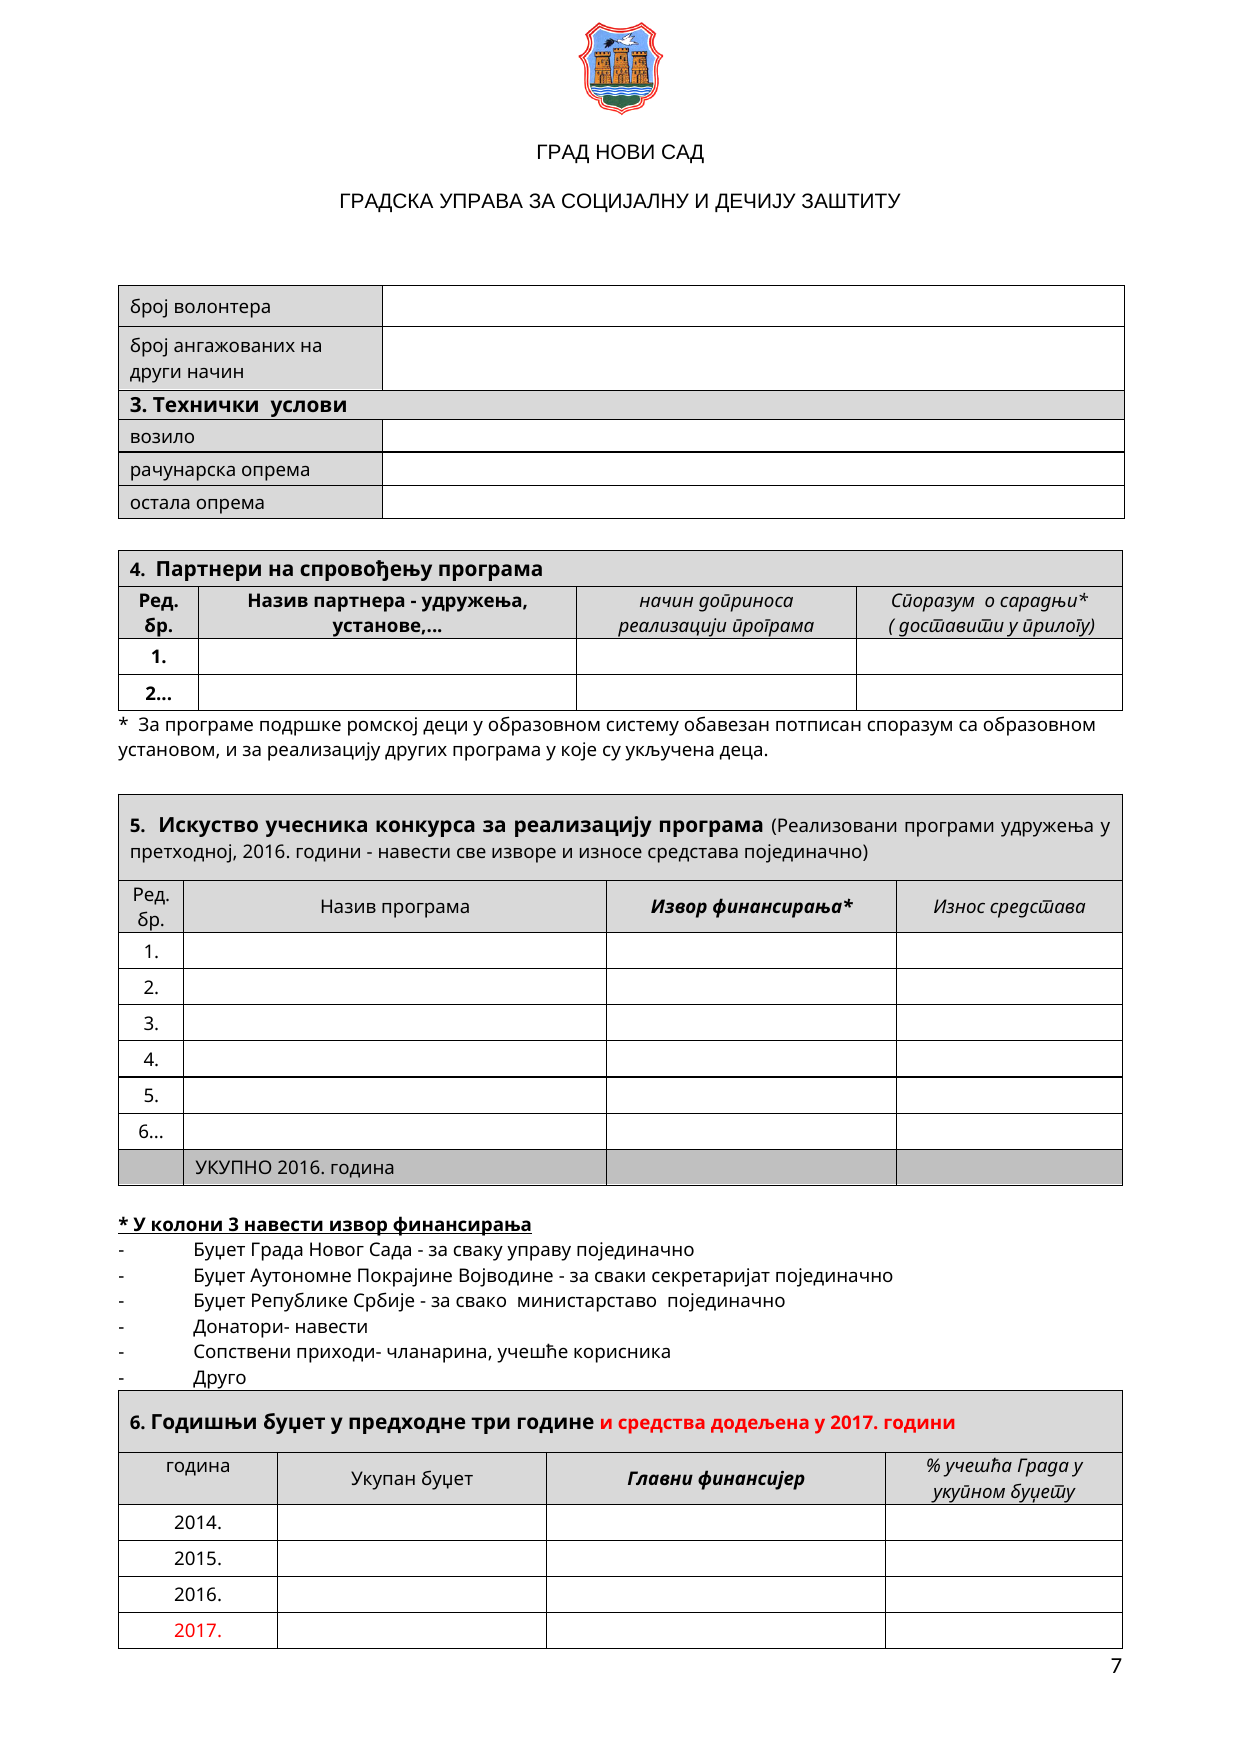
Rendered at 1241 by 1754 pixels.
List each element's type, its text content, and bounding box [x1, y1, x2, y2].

table_cell 5. [119, 1078, 183, 1112]
table_cell [383, 453, 1124, 485]
table_cell [857, 675, 1122, 710]
text - Донатори- навести [118, 1313, 1122, 1339]
table_cell рачунарска опрема [119, 453, 382, 485]
table_cell [577, 675, 856, 710]
table_cell [199, 639, 576, 674]
table_cell Износ средстава [897, 881, 1122, 932]
table_cell [383, 486, 1124, 518]
table_cell Споразум о сарадњи* ( доставити у прилогу) [857, 587, 1122, 638]
table_cell 2014. [119, 1505, 277, 1540]
table_cell [383, 286, 1124, 326]
table_cell [897, 969, 1122, 1004]
table_cell [278, 1613, 546, 1648]
text - Буџет Града Новог Сада - за сваку управу појединачно [118, 1237, 1122, 1262]
table_cell [897, 1041, 1122, 1076]
table_cell 2016. [119, 1577, 277, 1612]
table_cell [278, 1577, 546, 1612]
table_cell [607, 969, 896, 1004]
table_cell број волонтера [119, 286, 382, 326]
text - Друго [118, 1364, 1122, 1390]
table_cell [184, 1078, 606, 1112]
text - Сопствени приходи- чланарина, учешће корисника [118, 1339, 1122, 1364]
table_cell година [119, 1453, 277, 1504]
table_cell 1. [119, 639, 198, 674]
table_cell начин доприноса реализацији програма [577, 587, 856, 638]
table_cell [577, 639, 856, 674]
table_cell [184, 933, 606, 968]
table_cell [607, 933, 896, 968]
table_cell [607, 1114, 896, 1148]
table_cell [897, 1078, 1122, 1112]
text * У колони 3 навести извор финансирања [118, 1211, 1122, 1237]
table_cell [897, 933, 1122, 968]
table_cell 1. [119, 933, 183, 968]
table_cell [897, 1005, 1122, 1040]
table_cell % учешћа Града у укупном буџету [886, 1453, 1122, 1504]
table_cell [607, 1041, 896, 1076]
table_cell 2... [119, 675, 198, 710]
table_cell [607, 1150, 896, 1184]
table_cell 2015. [119, 1541, 277, 1576]
table_cell [547, 1541, 885, 1576]
table_cell Главни финансијер [547, 1453, 885, 1504]
table_cell број ангажованих на други начин [119, 327, 382, 389]
table_cell [547, 1577, 885, 1612]
table_cell [119, 1150, 183, 1184]
table_cell Извор финансирања* [607, 881, 896, 932]
table_cell остала опрема [119, 486, 382, 518]
table_cell 6... [119, 1114, 183, 1148]
text - Буџет Аутономне Покрајине Војводине - за сваки секретаријат појединачно [118, 1262, 1122, 1288]
table_cell возило [119, 420, 382, 451]
table_header 6. Годишњи буџет у предходне три године и средства додељена у 2017. години [119, 1391, 1122, 1452]
table_cell 4. [119, 1041, 183, 1076]
table_cell [278, 1505, 546, 1540]
table_cell 2017. [119, 1613, 277, 1648]
table_cell [886, 1577, 1122, 1612]
table_cell [547, 1613, 885, 1648]
table_cell [184, 969, 606, 1004]
table_cell [897, 1114, 1122, 1148]
table_cell Ред. бр. [119, 881, 183, 932]
table_cell 3. [119, 1005, 183, 1040]
table_cell [278, 1541, 546, 1576]
text * За програме подршке ромској деци у образовном систему обавезан потписан споразум са образовном установом, и за реализацију других програма у које су укључена деца. [118, 711, 1122, 762]
table_cell [857, 639, 1122, 674]
table_cell [886, 1613, 1122, 1648]
table_cell [184, 1005, 606, 1040]
table_cell [897, 1150, 1122, 1184]
table_cell 2. [119, 969, 183, 1004]
table_cell [886, 1541, 1122, 1576]
table_cell [547, 1505, 885, 1540]
text - Буџет Републике Србије - за свако министарставо појединачно [118, 1288, 1122, 1313]
table_cell Назив партнера - удружења, установе,... [199, 587, 576, 638]
table_cell Назив програма [184, 881, 606, 932]
table_cell [886, 1505, 1122, 1540]
table_cell [383, 420, 1124, 451]
table_cell [383, 327, 1124, 389]
table_cell УКУПНО 2016. година [184, 1150, 606, 1184]
table_cell [607, 1078, 896, 1112]
table_cell [184, 1041, 606, 1076]
table_cell [199, 675, 576, 710]
table_cell [607, 1005, 896, 1040]
table_header 4. Партнери на спровођењу програма [119, 551, 1122, 586]
table_header 5. Искуство учесника конкурса за реализацију програма (Реализовани програми удружења у претходној, 2016. години - навести све изворе и износе средстава појединачно) [119, 795, 1122, 880]
table_cell [184, 1114, 606, 1148]
table_cell 3. Технички услови [119, 391, 1124, 419]
table_cell Ред. бр. [119, 587, 198, 638]
table_cell Укупан буџет [278, 1453, 546, 1504]
